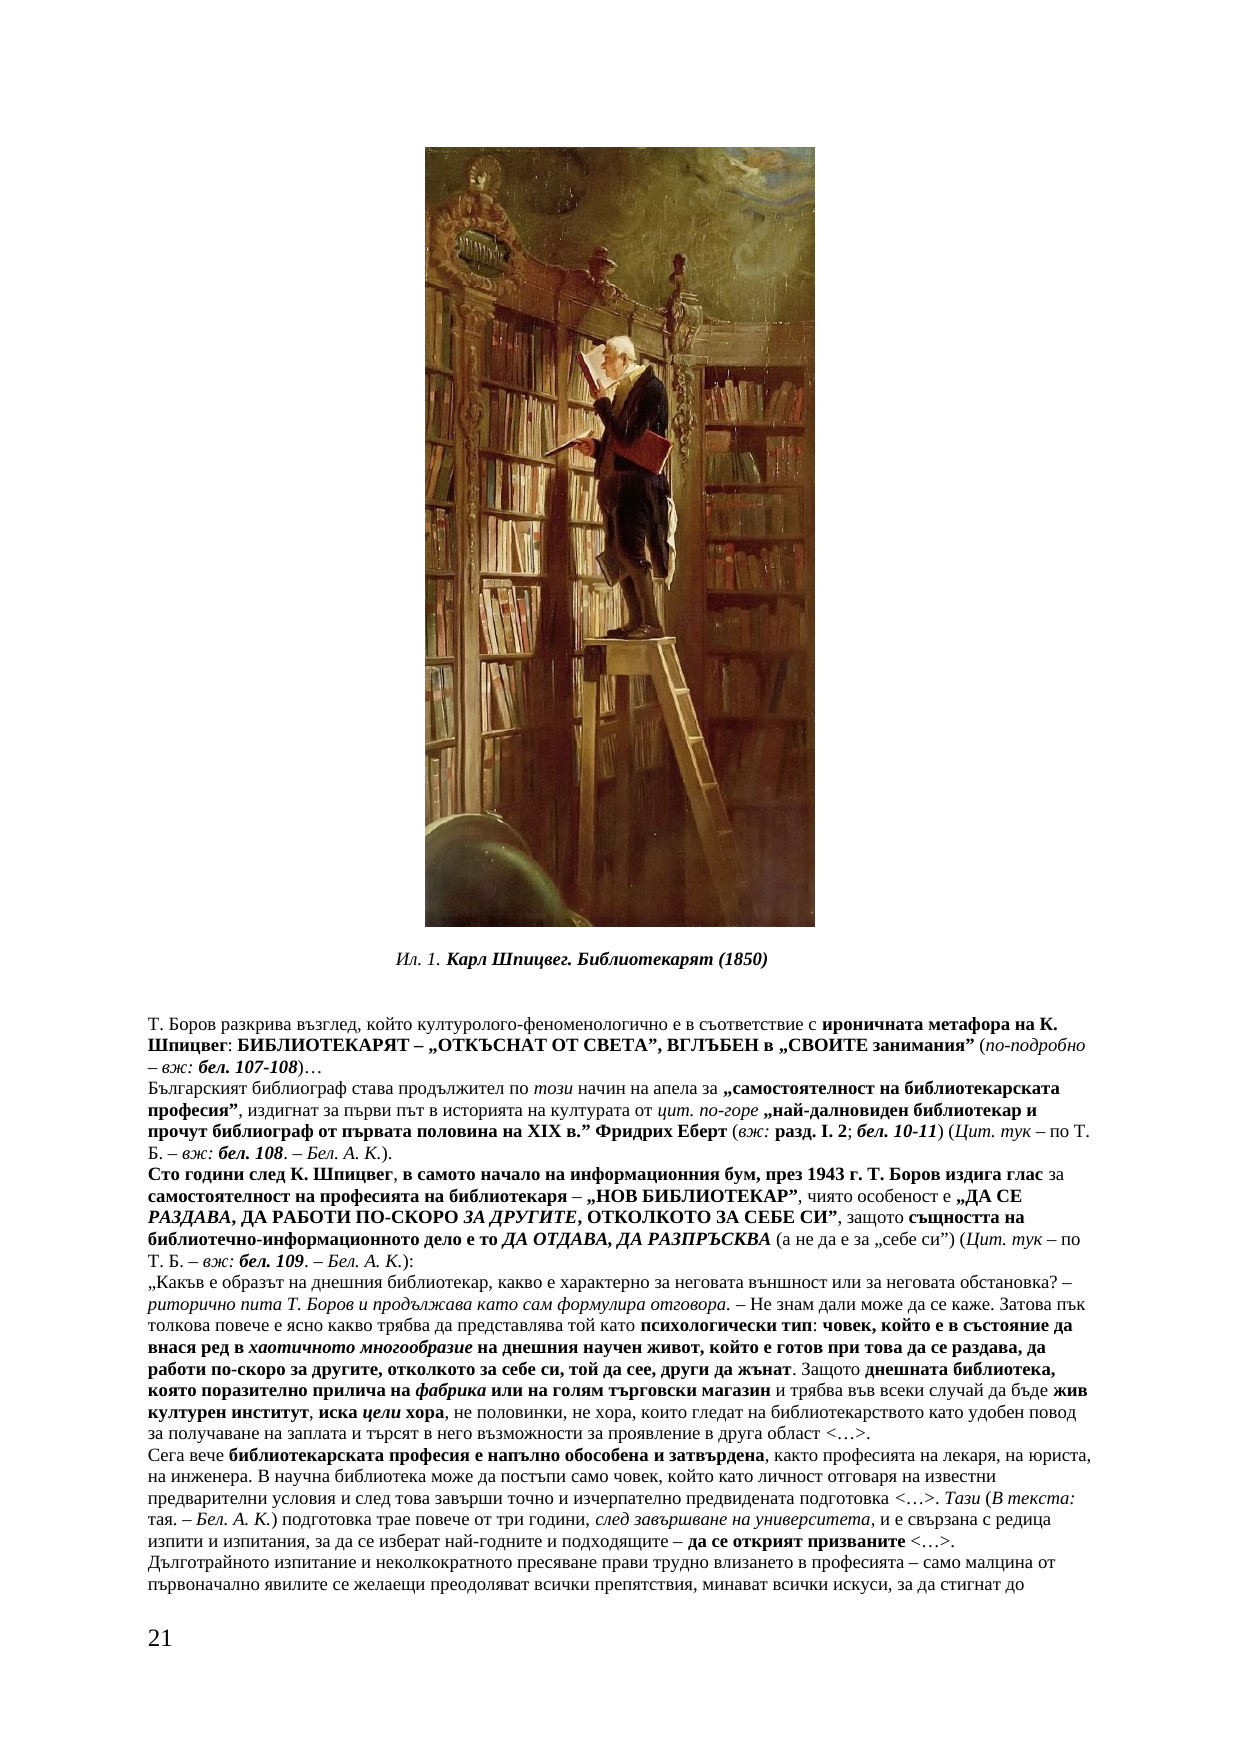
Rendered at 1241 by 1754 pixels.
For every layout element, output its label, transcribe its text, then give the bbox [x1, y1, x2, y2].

text Сто години след К. Шпицвег, в самото начало на информационния бум, през 1943 г. Т. Боров издига глас за самостоятелност на професията на библиотекаря – „НОВ БИБЛИОТЕКАР”, чиято особеност е „ДА СЕ РАЗДАВА, ДА РАБОТИ ПО-СКОРО ЗА ДРУГИТЕ, ОТКОЛКОТО ЗА СЕБЕ СИ”, защото същността на библиотечно-информационното дело е то ДА ОТДАВА, ДА РАЗПРЪСКВА (а не да е за „себе си”) (Цит. тук – по Т. Б. – вж: бел. 109. – Бел. А. К.): [148, 1163, 1093, 1271]
text Ил. 1. Карл Шпицвег. Библиотекарят (1850) [148, 948, 1093, 969]
text Сега вече библиотекарската професия е напълно обособена и затвърдена, както професията на лекаря, на юриста, на инженера. В научна библиотека може да постъпи само човек, който като личност отговаря на известни предварителни условия и след това завърши точно и изчерпателно предвидената подготовка <…>. Тази (В текста: тая. – Бел. А. К.) подготовка трае повече от три години, след завършване на университета, и е свързана с редица изпити и изпитания, за да се изберат най-годните и подходящите – да се открият призваните <…>. [148, 1444, 1093, 1551]
text Българският библиограф става продължител по този начин на апела за „самостоятелност на библиотекарската професия”, издигнат за първи път в историята на културата от цит. по-горе „най-далновиден библиотекар и прочут библиограф от първата половина на ХІХ в.” Фридрих Еберт (вж: разд. І. 2; бел. 10-11) (Цит. тук – по Т. Б. – вж: бел. 108. – Бел. А. К.). [148, 1077, 1093, 1163]
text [148, 1551, 1093, 1594]
text Т. Боров разкрива възглед, който културолого-феноменологично е в съответствие с ироничната метафора на К. Шпицвег: БИБЛИОТЕКАРЯТ – „ОТКЪСНАТ ОТ СВЕТА”, ВГЛЪБЕН в „СВОИТЕ занимания” (по-подробно – вж: бел. 107-108)… [148, 1012, 1093, 1077]
text „Какъв е образът на днешния библиотекар, какво е характерно за неговата външност или за неговата обстановка? – риторично пита Т. Боров и продължава като сам формулира отговора. – Не знам дали може да се каже. Затова пък толкова повече е ясно какво трябва да представлява той като психологически тип: човек, който е в състояние да внася ред в хаотичното многообразие на днешния научен живот, който е готов при това да се раздава, да работи по-скоро за другите, отколкото за себе си, той да сее, други да жънат. Защото днешната библиотека, която поразително прилича на фабрика или на голям търговски магазин и трябва във всеки случай да бъде жив културен институт, иска цели хора, не половинки, не хора, които гледат на библиотекарството като удобен повод за получаване на заплата и търсят в него възможности за проявление в друга област <…>. [148, 1271, 1093, 1444]
picture [425, 147, 815, 927]
